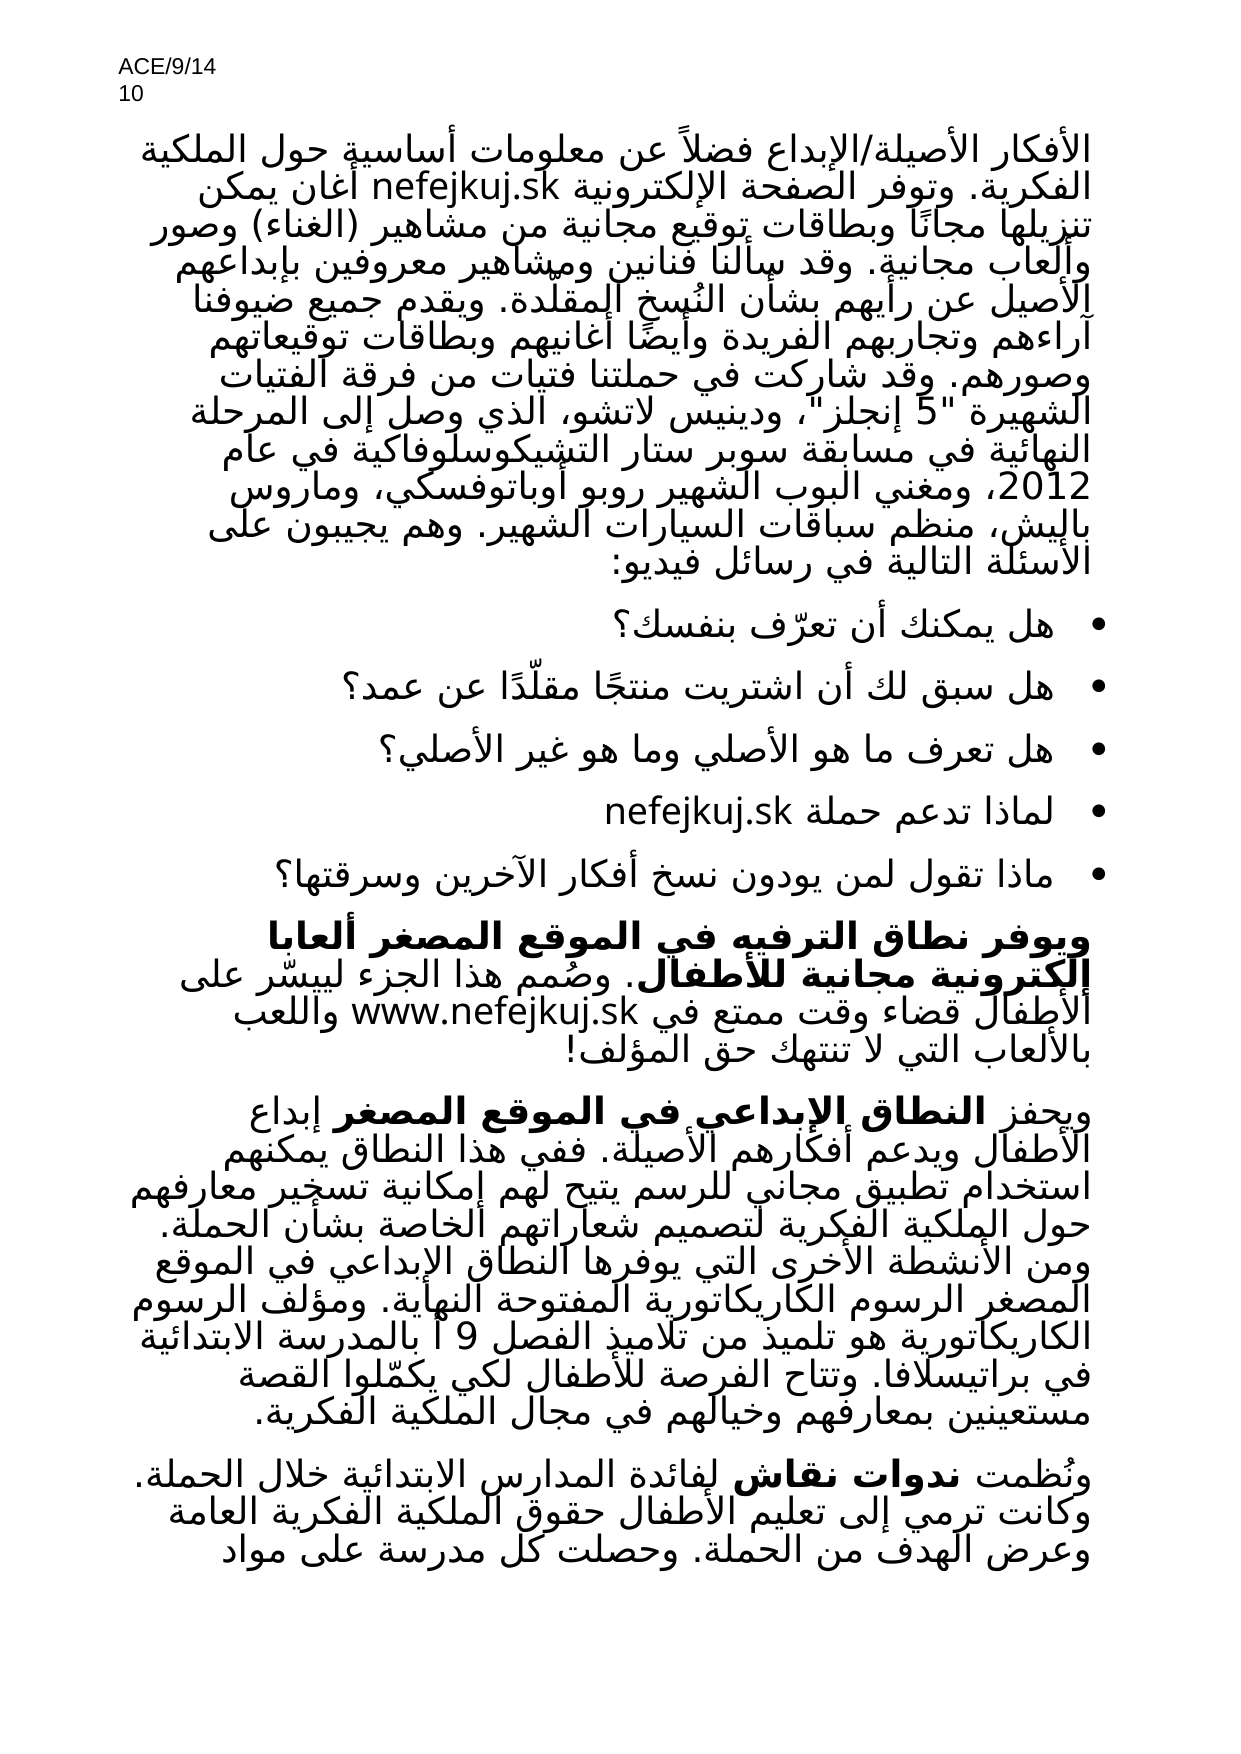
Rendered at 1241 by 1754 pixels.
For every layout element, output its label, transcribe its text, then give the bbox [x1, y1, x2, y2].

list هل يمكنك أن تعرّف بنفسك؟ [118, 607, 1092, 645]
list ماذا تقول لمن يودون نسخ أفكار الآخرين وسرقتها؟ [118, 857, 1092, 895]
list ويحفز النطاق الإبداعي في الموقع المصغر إبداع الأطفال ويدعم أفكارهم الأصيلة. ففي هذا النطاق يمكنهم استخدام تطبيق مجاني للرسم يتيح لهم إمكانية تسخير معارفهم حول الملكية الفكرية لتصميم شعاراتهم الخاصة بشأن الحملة. ومن الأنشطة الأخرى التي يوفرها النطاق الإبداعي في الموقع المصغر الرسوم الكاريكاتورية المفتوحة النهاية. ومؤلف الرسوم الكاريكاتورية هو تلميذ من تلاميذ الفصل 9 أ بالمدرسة الابتدائية في براتيسلافا. وتتاح الفرصة للأطفال لكي يكمّلوا القصة مستعينين بمعارفهم وخيالهم في مجال الملكية الفكرية. [118, 1095, 1092, 1432]
list لماذا تدعم حملة nefejkuj.sk [118, 795, 1092, 832]
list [118, 132, 1092, 582]
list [118, 1457, 1092, 1570]
list هل سبق لك أن اشتريت منتجًا مقلّدًا عن عمد؟ [118, 670, 1092, 707]
list هل تعرف ما هو الأصلي وما هو غير الأصلي؟ [118, 732, 1092, 770]
list ويوفر نطاق الترفيه في الموقع المصغر ألعابا إلكترونية مجانية للأطفال. وصُمم هذا الجزء لييسّر على الأطفال قضاء وقت ممتع في www.nefejkuj.sk واللعب بالألعاب التي لا تنتهك حق المؤلف! [118, 920, 1092, 1070]
